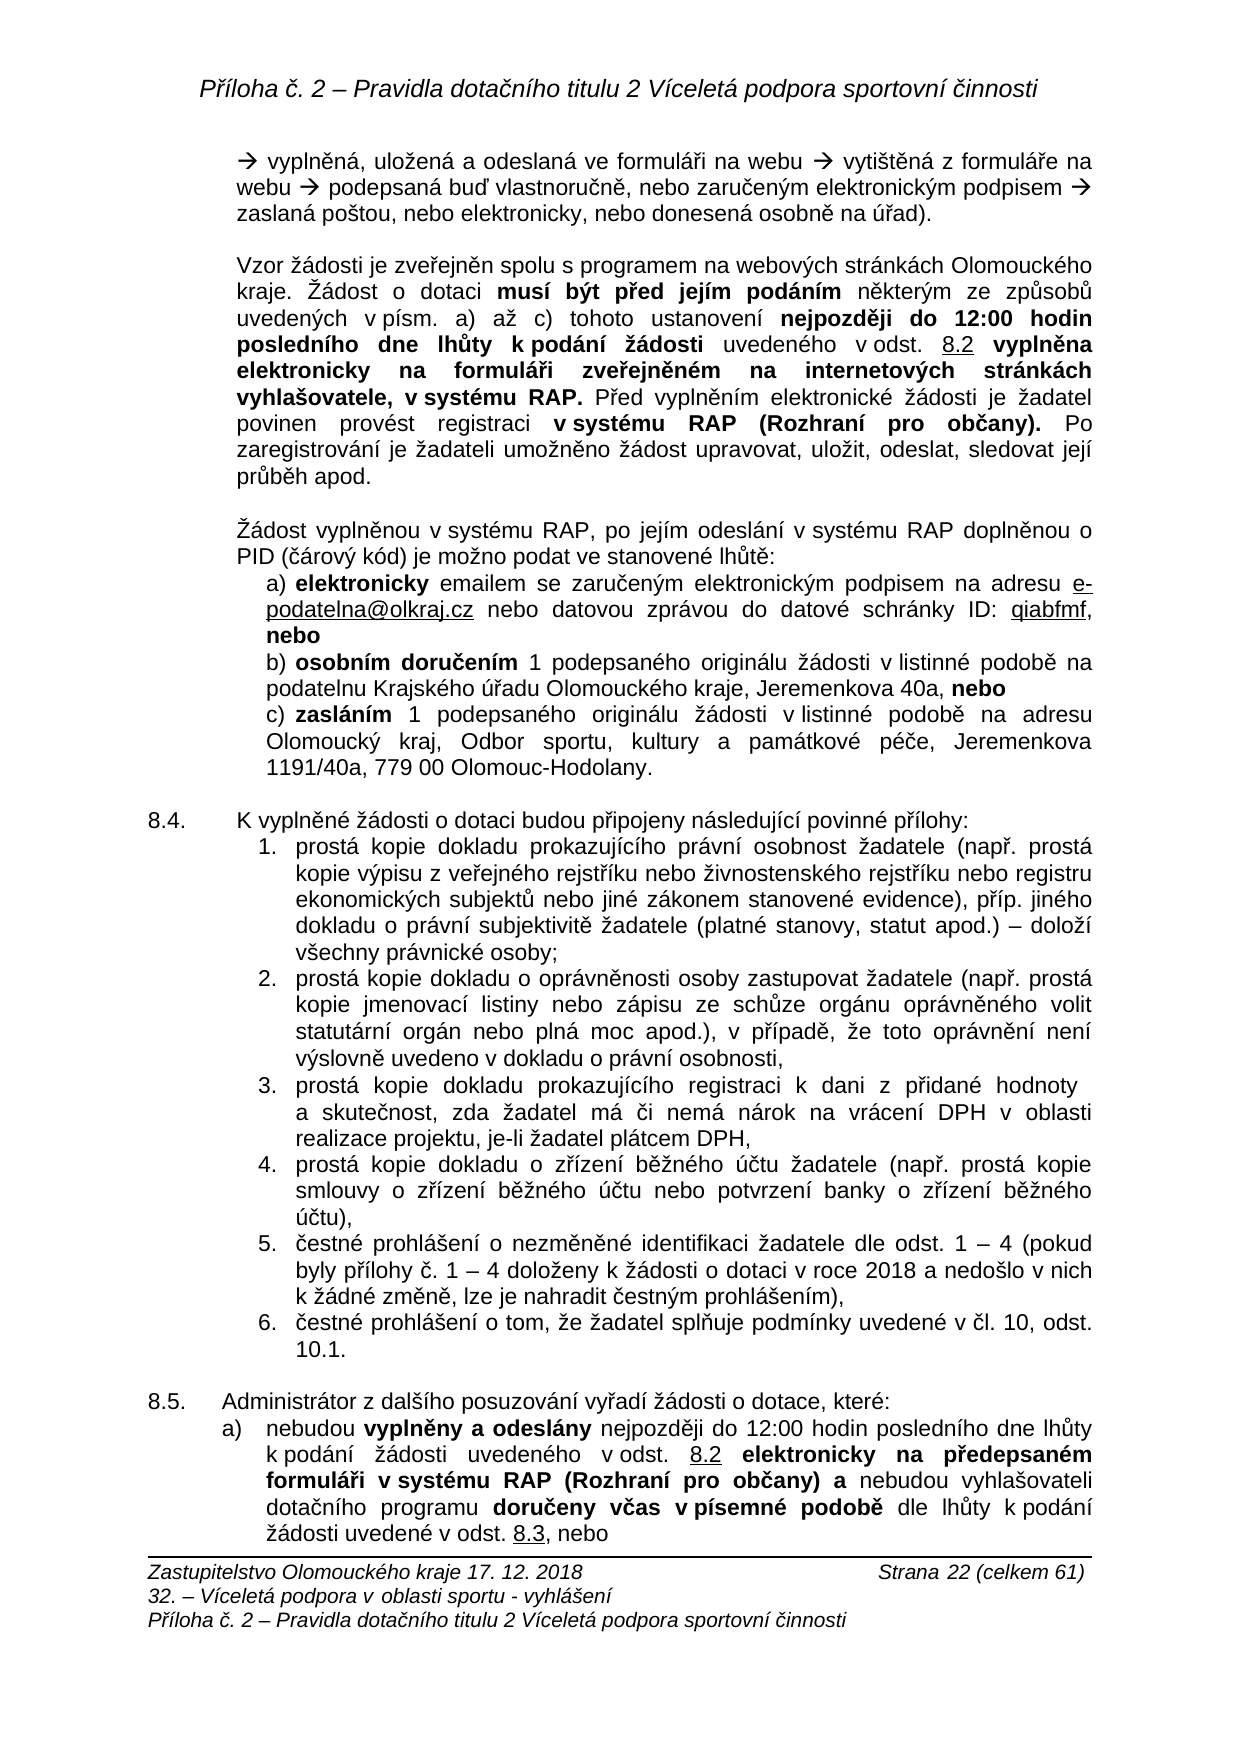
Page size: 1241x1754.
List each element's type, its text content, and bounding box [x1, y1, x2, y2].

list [148, 148, 1092, 227]
list prostá kopie dokladu prokazujícího registraci k dani z přidané hodnoty a skutečnost, zda žadatel má či nemá nárok na vrácení DPH v oblasti realizace projektu, je-li žadatel plátcem DPH, [258, 1072, 1092, 1151]
list zasláním 1 podepsaného originálu žádosti v listinné podobě na adresu Olomoucký kraj, Odbor sportu, kultury a památkové péče, Jeremenkova 1191/40a, 779 00 Olomouc-Hodolany. [266, 701, 1092, 781]
list prostá kopie dokladu o zřízení běžného účtu žadatele (např. prostá kopie smlouvy o zřízení běžného účtu nebo potvrzení banky o zřízení běžného účtu), [258, 1151, 1092, 1230]
list čestné prohlášení o nezměněné identifikaci žadatele dle odst. 1 – 4 (pokud byly přílohy č. 1 – 4 doloženy k žádosti o dotaci v roce 2018 a nedošlo v nich k žádné změně, lze je nahradit čestným prohlášením), [258, 1230, 1092, 1309]
text Vzor žádosti je zveřejněn spolu s programem na webových stránkách Olomouckého kraje. Žádost o dotaci musí být před jejím podáním některým ze způsobů uvedených v písm. a) až c) tohoto ustanovení nejpozději do 12:00 hodin posledního dne lhůty k podání žádosti uvedeného v odst. 8.2 vyplněna elektronicky na formuláři zveřejněném na internetových stránkách vyhlašovatele, v systému RAP. Před vyplněním elektronické žádosti je žadatel povinen provést registraci v systému RAP (Rozhraní pro občany). Po zaregistrování je žadateli umožněno žádost upravovat, uložit, odeslat, sledovat její průběh apod. [236, 252, 1092, 489]
list čestné prohlášení o tom, že žadatel splňuje podmínky uvedené v čl. 10, odst. 10.1. [258, 1309, 1092, 1362]
list elektronicky emailem se zaručeným elektronickým podpisem na adresu e-podatelna@olkraj.cz nebo datovou zprávou do datové schránky ID: qiabfmf, nebo [266, 570, 1092, 649]
list nebudou vyplněny a odeslány nejpozději do 12:00 hodin posledního dne lhůty k podání žádosti uvedeného v odst. 8.2 elektronicky na předepsaném formuláři v systému RAP (Rozhraní pro občany) a nebudou vyhlašovateli dotačního programu doručeny včas v písemné podobě dle lhůty k podání žádosti uvedené v odst. 8.3, nebo [222, 1415, 1092, 1546]
list prostá kopie dokladu o oprávněnosti osoby zastupovat žadatele (např. prostá kopie jmenovací listiny nebo zápisu ze schůze orgánu oprávněného volit statutární orgán nebo plná moc apod.), v případě, že toto oprávnění není výslovně uvedeno v dokladu o právní osobnosti, [258, 965, 1092, 1072]
list Administrátor z dalšího posuzování vyřadí žádosti o dotace, které: [148, 1388, 1092, 1415]
text Žádost vyplněnou v systému RAP, po jejím odeslání v systému RAP doplněnou o PID (čárový kód) je možno podat ve stanovené lhůtě: [148, 517, 1092, 570]
list osobním doručením 1 podepsaného originálu žádosti v listinné podobě na podatelnu Krajského úřadu Olomouckého kraje, Jeremenkova 40a, nebo [266, 649, 1092, 701]
list prostá kopie dokladu prokazujícího právní osobnost žadatele (např. prostá kopie výpisu z veřejného rejstříku nebo živnostenského rejstříku nebo registru ekonomických subjektů nebo jiné zákonem stanovené evidence), příp. jiného dokladu o právní subjektivitě žadatele (platné stanovy, statut apod.) – doloží všechny právnické osoby; [258, 833, 1092, 965]
list K vyplněné žádosti o dotaci budou připojeny následující povinné přílohy: [148, 807, 1092, 833]
